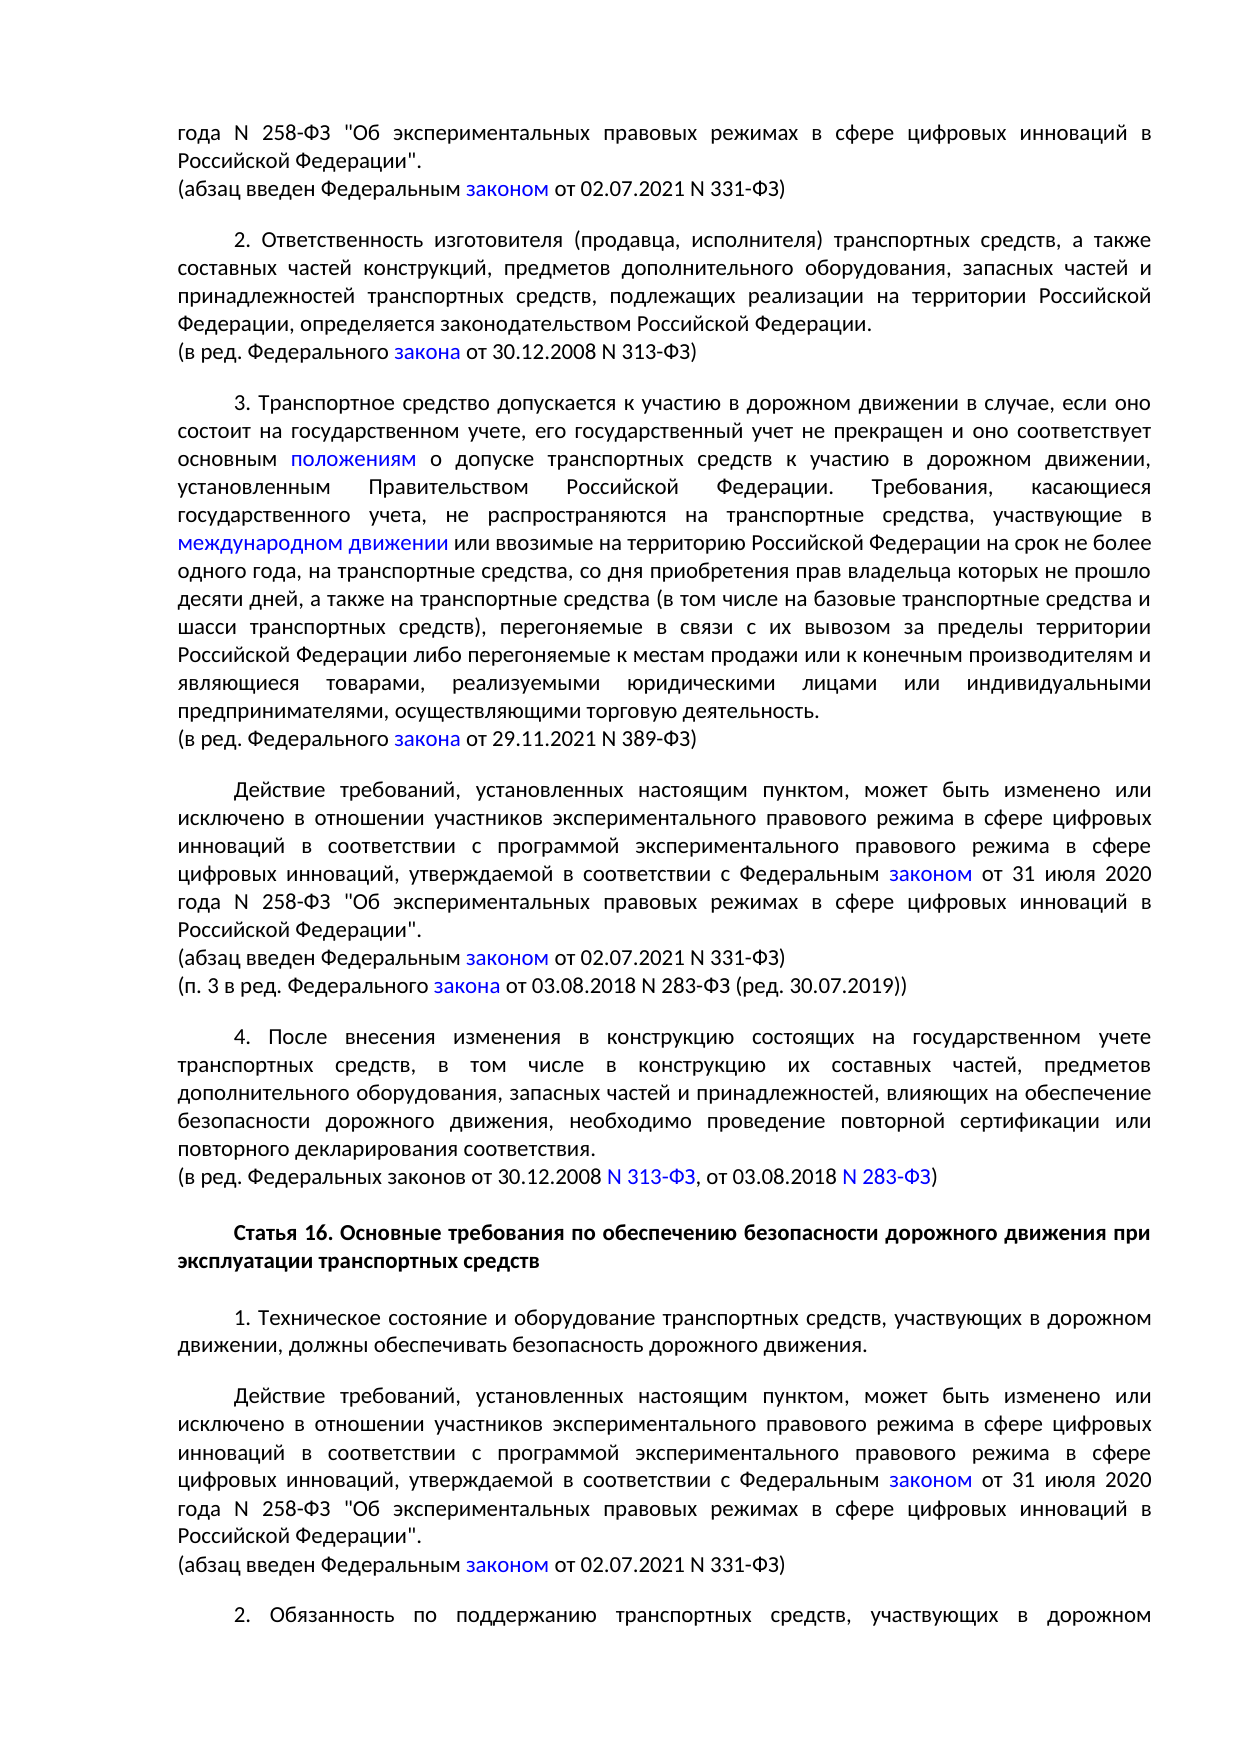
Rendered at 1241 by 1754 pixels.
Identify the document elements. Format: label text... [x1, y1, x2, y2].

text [177, 1601, 1152, 1629]
text (абзац введен Федеральным законом от 02.07.2021 N 331-ФЗ) [177, 943, 1152, 971]
text (абзац введен Федеральным законом от 02.07.2021 N 331-ФЗ) [177, 1550, 1152, 1578]
text (абзац введен Федеральным законом от 02.07.2021 N 331-ФЗ) [177, 174, 1152, 202]
text 1. Техническое состояние и оборудование транспортных средств, участвующих в дорожном движении, должны обеспечивать безопасность дорожного движения. [177, 1303, 1152, 1359]
text 3. Транспортное средство допускается к участию в дорожном движении в случае, если оно состоит на государственном учете, его государственный учет не прекращен и оно соответствует основным положениям о допуске транспортных средств к участию в дорожном движении, установленным Правительством Российской Федерации. Требования, касающиеся государственного учета, не распространяются на транспортные средства, участвующие в международном движении или ввозимые на территорию Российской Федерации на срок не более одного года, на транспортные средства, со дня приобретения прав владельца которых не прошло десяти дней, а также на транспортные средства (в том числе на базовые транспортные средства и шасси транспортных средств), перегоняемые в связи с их вывозом за пределы территории Российской Федерации либо перегоняемые к местам продажи или к конечным производителям и являющиеся товарами, реализуемыми юридическими лицами или индивидуальными предпринимателями, осуществляющими торговую деятельность. [177, 388, 1152, 724]
text (в ред. Федерального закона от 29.11.2021 N 389-ФЗ) [177, 724, 1152, 752]
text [177, 118, 1152, 174]
text (п. 3 в ред. Федерального закона от 03.08.2018 N 283-ФЗ (ред. 30.07.2019)) [177, 971, 1152, 999]
text (в ред. Федерального закона от 30.12.2008 N 313-ФЗ) [177, 337, 1152, 365]
title Статья 16. Основные требования по обеспечению безопасности дорожного движения при эксплуатации транспортных средств [177, 1218, 1152, 1274]
text Действие требований, установленных настоящим пунктом, может быть изменено или исключено в отношении участников экспериментального правового режима в сфере цифровых инноваций в соответствии с программой экспериментального правового режима в сфере цифровых инноваций, утверждаемой в соответствии с Федеральным законом от 31 июля 2020 года N 258-ФЗ "Об экспериментальных правовых режимах в сфере цифровых инноваций в Российской Федерации". [177, 775, 1152, 943]
text Действие требований, установленных настоящим пунктом, может быть изменено или исключено в отношении участников экспериментального правового режима в сфере цифровых инноваций в соответствии с программой экспериментального правового режима в сфере цифровых инноваций, утверждаемой в соответствии с Федеральным законом от 31 июля 2020 года N 258-ФЗ "Об экспериментальных правовых режимах в сфере цифровых инноваций в Российской Федерации". [177, 1382, 1152, 1550]
text 2. Ответственность изготовителя (продавца, исполнителя) транспортных средств, а также составных частей конструкций, предметов дополнительного оборудования, запасных частей и принадлежностей транспортных средств, подлежащих реализации на территории Российской Федерации, определяется законодательством Российской Федерации. [177, 225, 1152, 337]
text (в ред. Федеральных законов от 30.12.2008 N 313-ФЗ, от 03.08.2018 N 283-ФЗ) [177, 1162, 1152, 1191]
text 4. После внесения изменения в конструкцию состоящих на государственном учете транспортных средств, в том числе в конструкцию их составных частей, предметов дополнительного оборудования, запасных частей и принадлежностей, влияющих на обеспечение безопасности дорожного движения, необходимо проведение повторной сертификации или повторного декларирования соответствия. [177, 1022, 1152, 1162]
